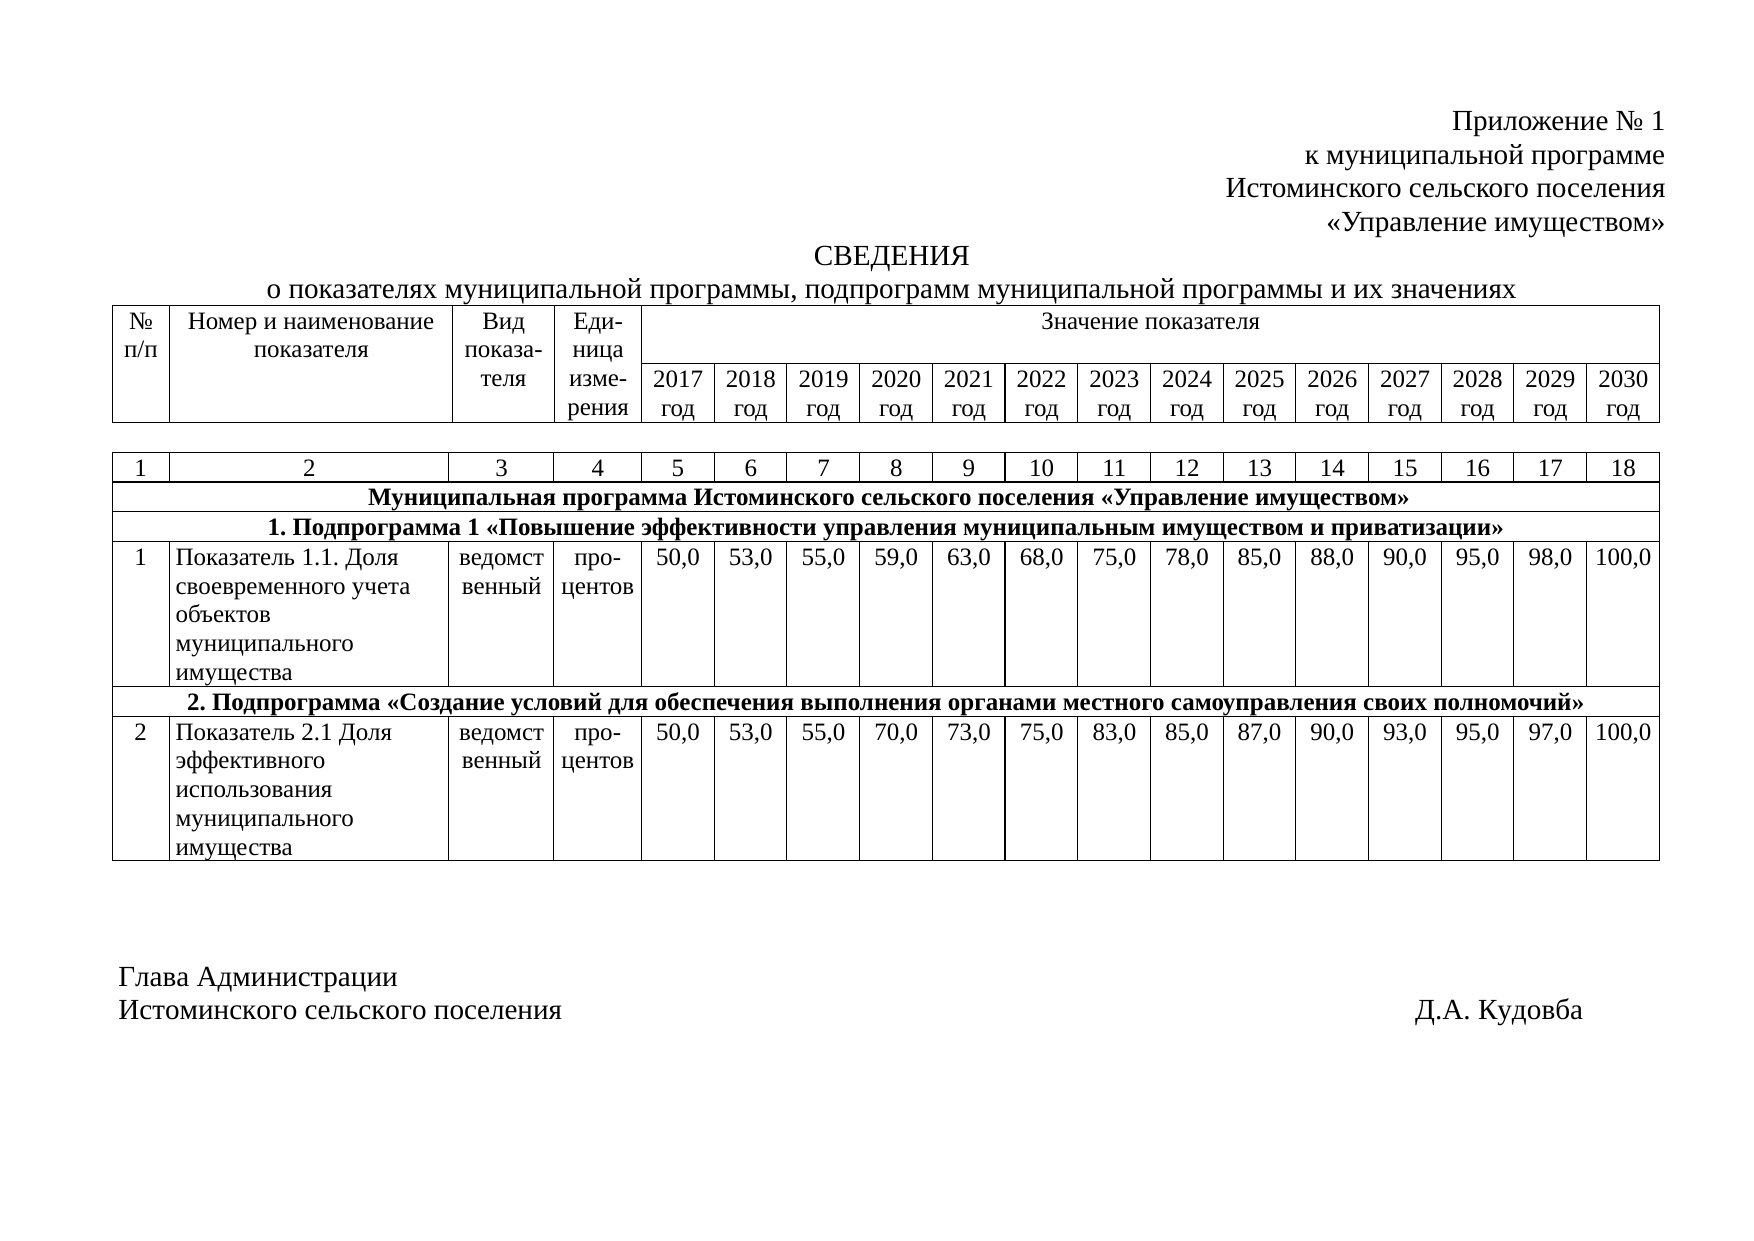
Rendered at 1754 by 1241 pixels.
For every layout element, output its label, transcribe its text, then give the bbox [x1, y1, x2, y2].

table_header 10 [1006, 453, 1077, 481]
table_cell 87,0 [1224, 717, 1295, 860]
table_header 17 [1514, 453, 1586, 481]
table_cell ведомственный [449, 717, 553, 860]
table_cell Показатель 1.1. Доля своевременного учета объектов муниципального имущества [170, 542, 448, 686]
table_header 11 [1078, 453, 1150, 481]
table_cell 2022 год [1006, 364, 1077, 422]
table_header 7 [787, 453, 859, 481]
table_cell ведомственный [449, 542, 553, 686]
table_header Единица измерения [555, 306, 641, 422]
table_cell 95,0 [1442, 542, 1513, 686]
table_cell 1. Подпрограмма 1 «Повышение эффективности управления муниципальным имуществом и приватизации» [113, 512, 1659, 541]
table_cell 2019 год [787, 364, 859, 422]
table_cell 2. Подпрограмма «Создание условий для обеспечения выполнения органами местного самоуправления своих полномочий» [113, 687, 1659, 716]
table_header 18 [1587, 453, 1659, 481]
table_cell 2017 год [642, 364, 714, 422]
table_header 1 [113, 453, 169, 481]
table_cell 2025 год [1224, 364, 1295, 422]
table_cell 83,0 [1078, 717, 1150, 860]
table_cell 53,0 [715, 542, 786, 686]
table_cell 55,0 [787, 717, 859, 860]
table_header 6 [715, 453, 786, 481]
table_header 5 [642, 453, 714, 481]
table_cell 93,0 [1369, 717, 1441, 860]
table_cell 90,0 [1296, 717, 1368, 860]
table_cell Муниципальная программа Истоминского сельского поселения «Управление имуществом» [113, 483, 1659, 511]
table_cell процентов [554, 717, 641, 860]
table_cell процентов [554, 542, 641, 686]
table_cell 50,0 [642, 717, 714, 860]
table_header 8 [860, 453, 932, 481]
table_cell 100,0 [1587, 717, 1659, 860]
table_cell 2018 год [715, 364, 786, 422]
table_cell 75,0 [1078, 542, 1150, 686]
text Истоминского сельского поселения Д.А. Кудовба [118, 992, 1665, 1026]
table_cell 2024 год [1151, 364, 1223, 422]
table_cell 1 [113, 542, 169, 686]
table_cell 2029 год [1514, 364, 1586, 422]
table_header № п/п [113, 306, 169, 422]
table_cell 78,0 [1151, 542, 1223, 686]
table_cell 85,0 [1224, 542, 1295, 686]
text о показателях муниципальной программы, подпрограмм муниципальной программы и их значениях [118, 271, 1665, 305]
table_cell 2030 год [1587, 364, 1659, 422]
table_cell 73,0 [933, 717, 1004, 860]
table_cell 2 [113, 717, 169, 860]
table_header 14 [1296, 453, 1368, 481]
table_cell 68,0 [1006, 542, 1077, 686]
table_cell 90,0 [1369, 542, 1441, 686]
table_cell 59,0 [860, 542, 932, 686]
table_cell 53,0 [715, 717, 786, 860]
table_cell 50,0 [642, 542, 714, 686]
table_cell 2028 год [1442, 364, 1513, 422]
table_header Вид показателя [453, 306, 554, 422]
table_cell Показатель 2.1 Доля эффективного использования муниципального имущества [170, 717, 448, 860]
table_cell 2023 год [1078, 364, 1150, 422]
table_header 16 [1442, 453, 1513, 481]
table_cell 2020 год [860, 364, 932, 422]
table_header 12 [1151, 453, 1223, 481]
table_cell 88,0 [1296, 542, 1368, 686]
table_cell 98,0 [1514, 542, 1586, 686]
table_cell 70,0 [860, 717, 932, 860]
table_header 4 [554, 453, 641, 481]
table_header 3 [449, 453, 553, 481]
table_cell 97,0 [1514, 717, 1586, 860]
table_cell 75,0 [1006, 717, 1077, 860]
text СВЕДЕНИЯ [118, 238, 1665, 271]
table_header Значение показателя [642, 306, 1659, 363]
text к муниципальной программе Истоминского сельского поселения [1181, 137, 1665, 204]
table_header 15 [1369, 453, 1441, 481]
table_cell 63,0 [933, 542, 1004, 686]
table_header 2 [170, 453, 448, 481]
table_cell 2026 год [1296, 364, 1368, 422]
table_header 13 [1224, 453, 1295, 481]
text «Управление имуществом» [1181, 204, 1665, 238]
table_cell 2027 год [1369, 364, 1441, 422]
table_cell 100,0 [1587, 542, 1659, 686]
table_cell 55,0 [787, 542, 859, 686]
text Приложение № 1 [1181, 103, 1665, 137]
table_header Номер и наименование показателя [170, 306, 452, 422]
table_cell 95,0 [1442, 717, 1513, 860]
table_header 9 [933, 453, 1004, 481]
table_cell 2021 год [933, 364, 1004, 422]
table_cell 85,0 [1151, 717, 1223, 860]
text Глава Администрации [118, 962, 1665, 992]
